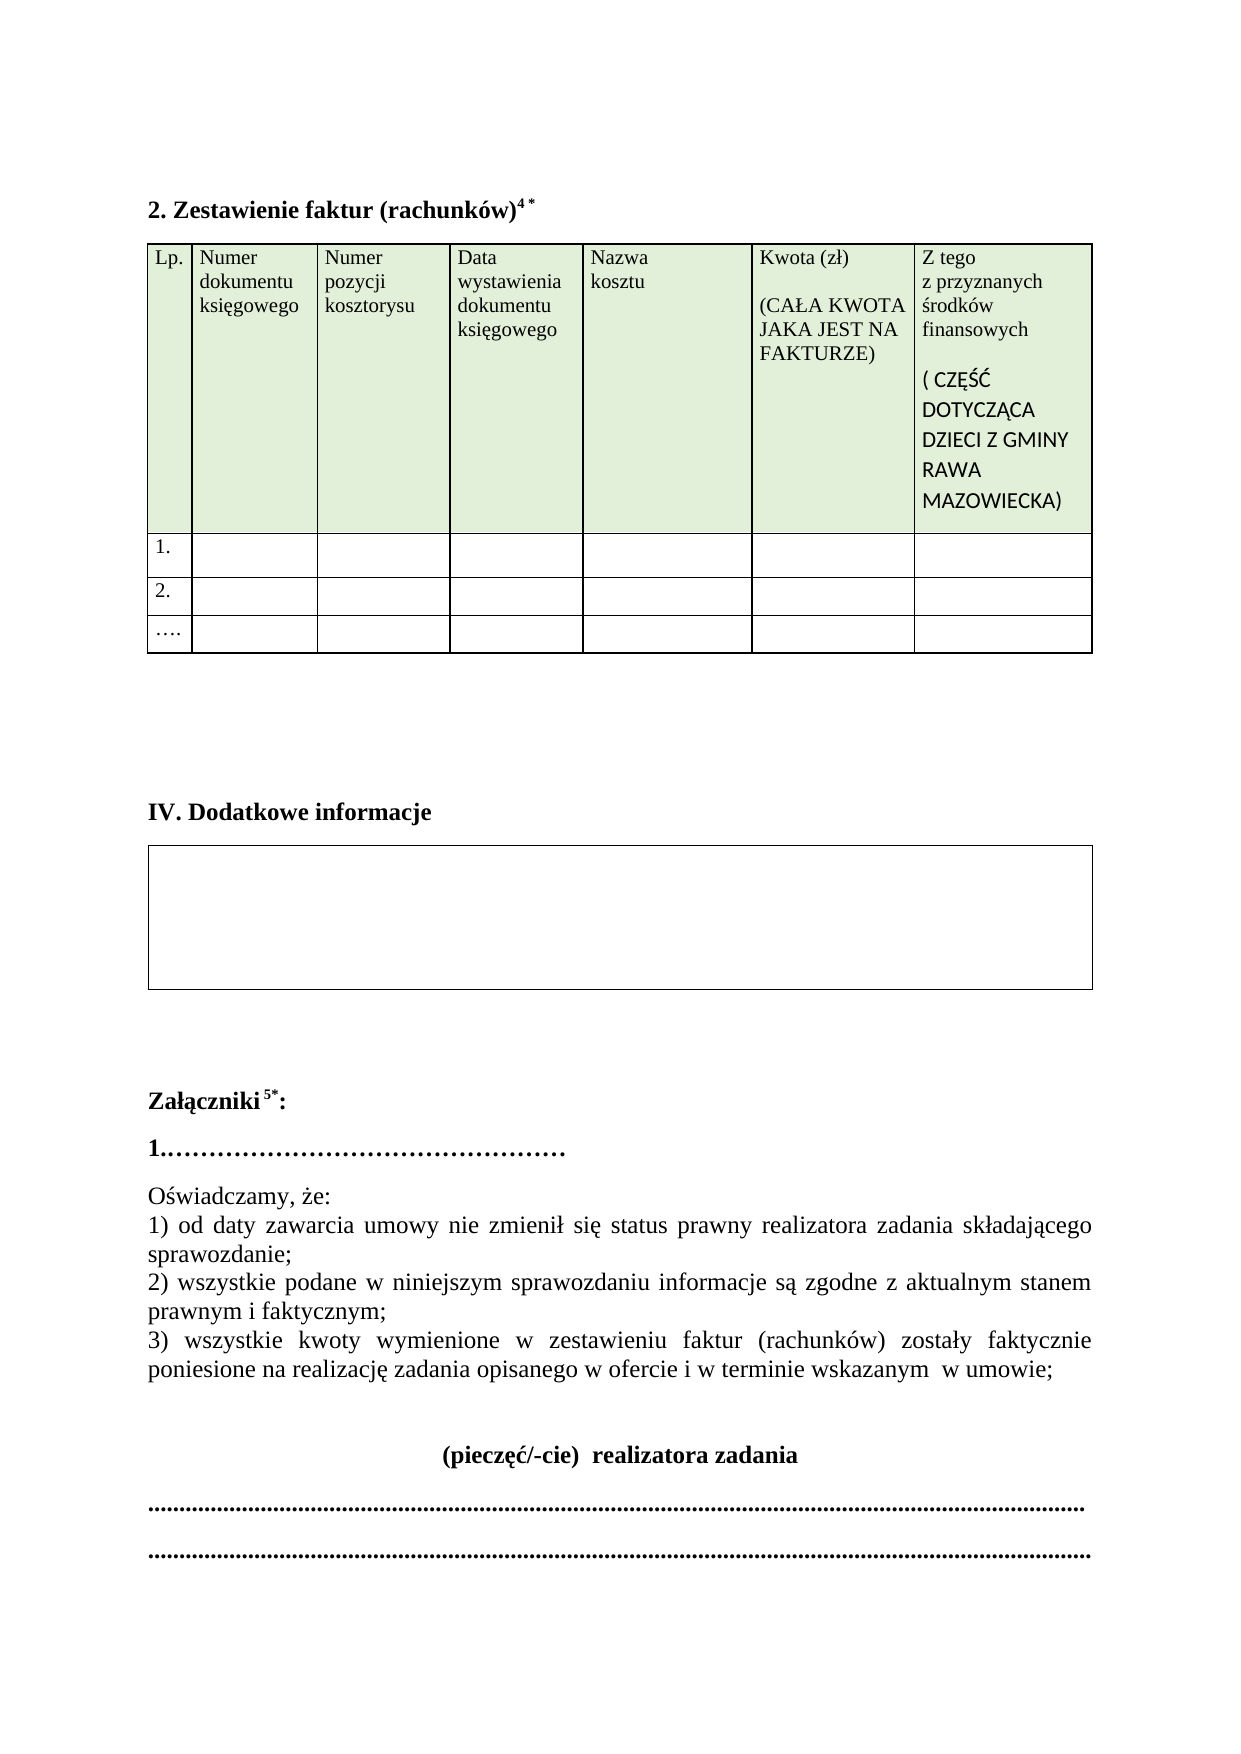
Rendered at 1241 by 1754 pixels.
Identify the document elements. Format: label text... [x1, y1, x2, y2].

text 3) wszystkie kwoty wymienione w zestawieniu faktur (rachunków) zostały faktycznie poniesione na realizację zadania opisanego w ofercie i w terminie wskazanym w umowie; [148, 1325, 1093, 1382]
table_cell [753, 578, 914, 614]
table_header [149, 846, 1092, 989]
table_cell [584, 534, 751, 577]
table_cell [318, 534, 449, 577]
table_cell [915, 534, 1091, 577]
table_cell [193, 578, 317, 614]
table_header Lp. [148, 245, 191, 532]
table_cell [451, 578, 582, 614]
text ...................................................................................................................................................... [148, 1488, 1093, 1516]
table_cell [753, 534, 914, 577]
text Oświadczamy, że: [148, 1181, 1093, 1210]
table_cell [915, 578, 1091, 614]
table_cell 1. [148, 534, 191, 577]
table_header Data wystawienia dokumentu księgowego [451, 245, 582, 532]
table_cell [451, 616, 582, 652]
table_cell [451, 534, 582, 577]
list Dodatkowe informacje [148, 797, 1093, 826]
table_cell [318, 616, 449, 652]
table_cell …. [148, 616, 191, 652]
table_header Numer dokumentu księgowego [193, 245, 317, 532]
list Zestawienie faktur (rachunków)4 * [148, 195, 1093, 224]
table_header Numer pozycji kosztorysu [318, 245, 449, 532]
table_cell [584, 578, 751, 614]
table_cell [753, 616, 914, 652]
text 1.………………………………………… [148, 1133, 1093, 1162]
table_cell [318, 578, 449, 614]
text Załączniki 5*: [148, 1086, 1093, 1114]
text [148, 1535, 1093, 1564]
table_header Z tego z przyznanych środków finansowych ( CZĘŚĆ DOTYCZĄCA DZIECI Z GMINY RAWA MAZOWIECKA) [915, 245, 1091, 532]
table_header Kwota (zł) (CAŁA KWOTA JAKA JEST NA FAKTURZE) [753, 245, 914, 532]
table_cell 2. [148, 578, 191, 614]
table_header Nazwa kosztu [584, 245, 751, 532]
text (pieczęć/-cie) realizatora zadania [148, 1440, 1093, 1469]
table_cell [584, 616, 751, 652]
table_cell [193, 616, 317, 652]
text 1) od daty zawarcia umowy nie zmienił się status prawny realizatora zadania składającego sprawozdanie; [148, 1210, 1093, 1267]
table_cell [193, 534, 317, 577]
table_cell [915, 616, 1091, 652]
text 2) wszystkie podane w niniejszym sprawozdaniu informacje są zgodne z aktualnym stanem prawnym i faktycznym; [148, 1267, 1093, 1325]
